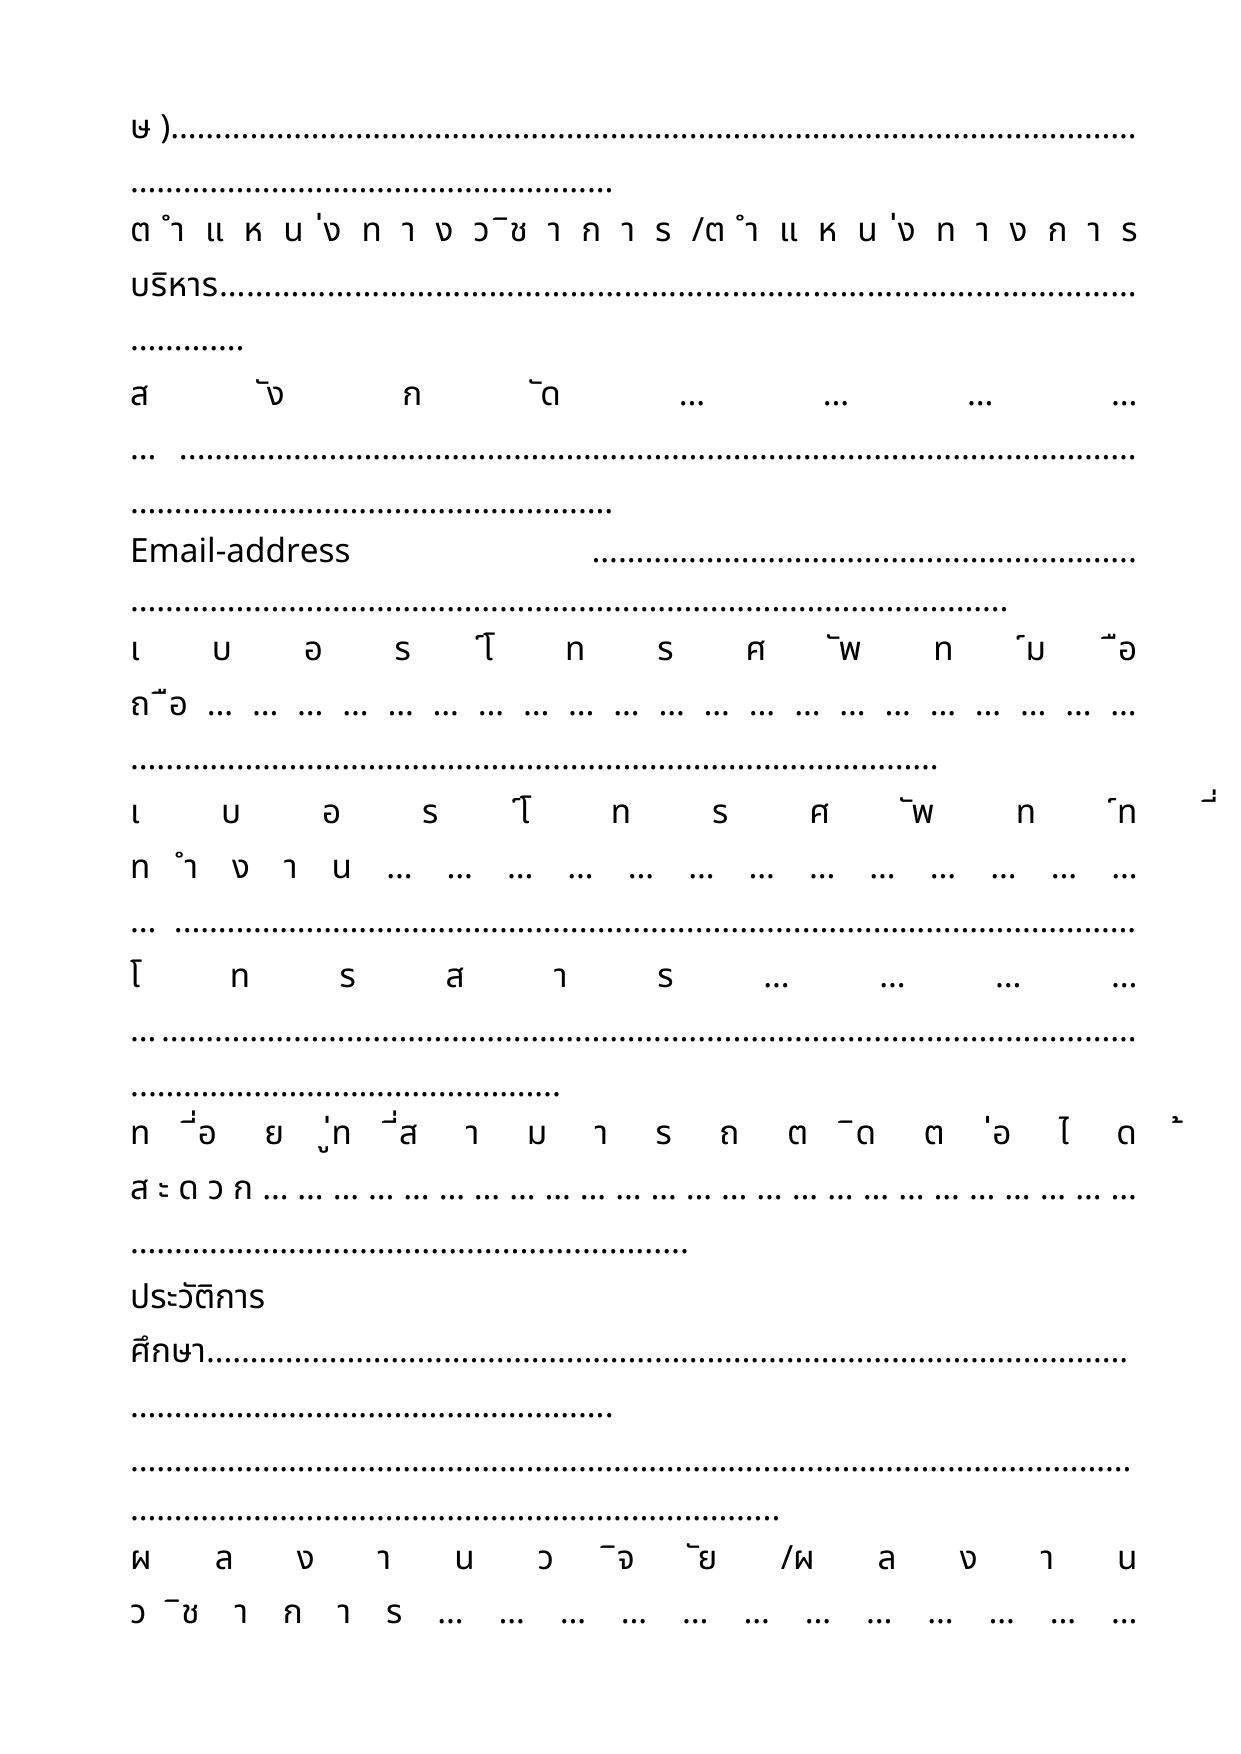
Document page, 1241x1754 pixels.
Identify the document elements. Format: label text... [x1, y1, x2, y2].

text ประวัติการศึกษา……………………………………………………………………………………………………………………………………………. [130, 1273, 1137, 1432]
text สังกัด……………..…………………………………………………..…………………………………………………………………………………………. [130, 370, 1137, 524]
text เบอร์โทรศัพท์ที่ทำงาน…………………………………….…………………………………....................................……………………………โทรสาร……………...………………………………………………….…..………………………………………..……………………………………….. [130, 788, 1137, 1106]
text ตำแหน่งทางวิชาการ/ตำแหน่งทางการบริหาร……………………………………………………………………………………………………. [130, 206, 1137, 366]
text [130, 103, 1137, 203]
text ที่อยู่ที่สามารถติดต่อได้สะดวก…………………………………………………………………….………………......................................... [130, 1109, 1137, 1269]
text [130, 1534, 1137, 1639]
text เบอร์โทรศัพท์มือถือ…………………………………………………………...……………………………………..…………………………………… [130, 625, 1137, 784]
text Email-address ………………………………...…………………..………………………………………………….…………………………………… [130, 527, 1137, 622]
text …………………………………………………………………………………………………………………………………………………………………….. [130, 1436, 1137, 1530]
